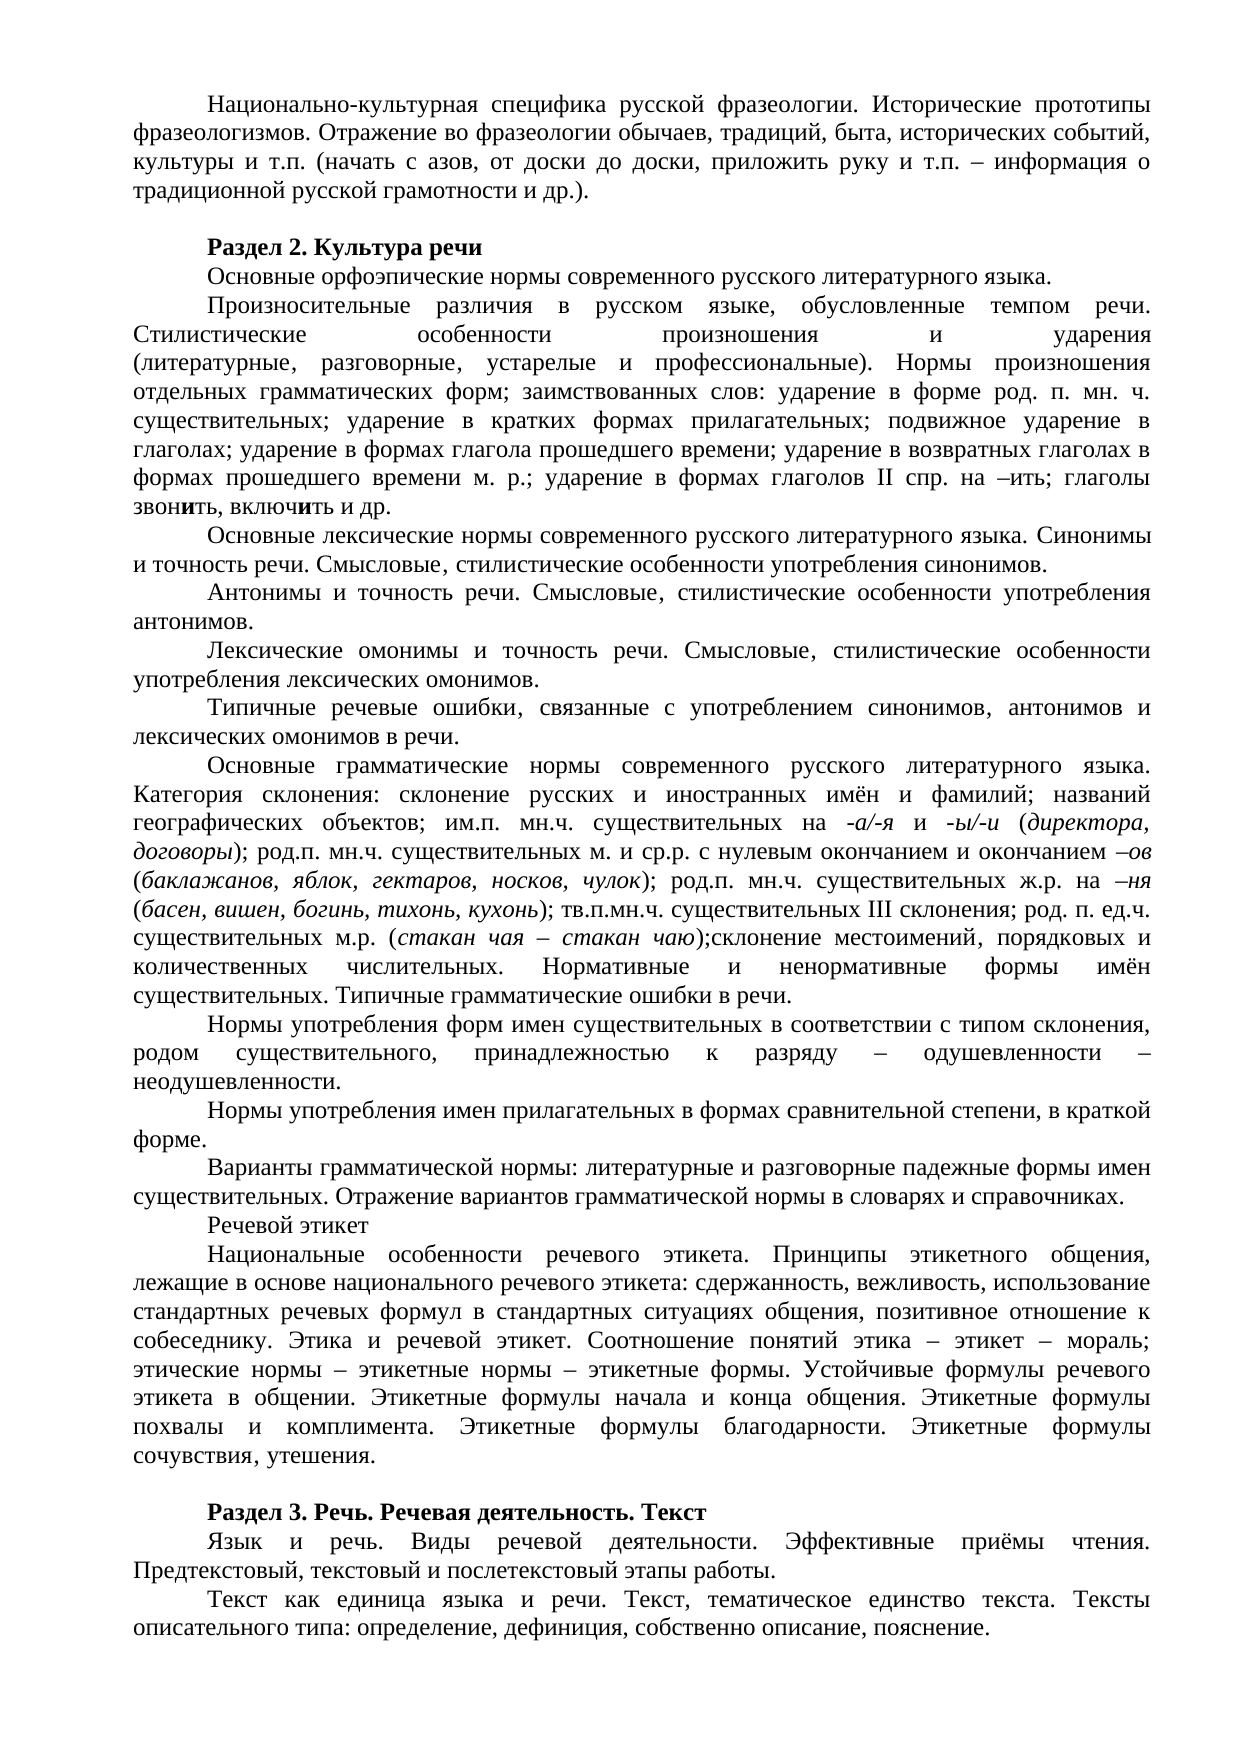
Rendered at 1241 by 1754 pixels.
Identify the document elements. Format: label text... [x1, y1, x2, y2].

text Варианты грамматической нормы: литературные и разговорные падежные формы имен существительных. Отражение вариантов грамматической нормы в словарях и справочниках. [133, 1152, 1152, 1210]
text Основные грамматические нормы современного русского литературного языка. Категория склонения: склонение русских и иностранных имён и фамилий; названий географических объектов; им.п. мн.ч. существительных на -а/-я и -ы/-и (директора, договоры); род.п. мн.ч. существительных м. и ср.р. с нулевым окончанием и окончанием –ов (баклажанов, яблок, гектаров, носков, чулок); род.п. мн.ч. существительных ж.р. на –ня (басен, вишен, богинь, тихонь, кухонь); тв.п.мн.ч. существительных III склонения; род. п. ед.ч. существительных м.р. (стакан чая – стакан чаю);склонение местоимений‚ порядковых и количественных числительных. Нормативные и ненормативные формы имён существительных. Типичные грамматические ошибки в речи. [133, 750, 1152, 1009]
text Типичные речевые ошибки‚ связанные с употреблением синонимов‚ антонимов и лексических омонимов в речи. [133, 692, 1152, 750]
text Произносительные различия в русском языке, обусловленные темпом речи. Стилистические особенности произношения и ударения (литературные‚ разговорные‚ устарелые и профессиональные). Нормы произношения отдельных грамматических форм; заимствованных слов: ударение в форме род. п. мн. ч. существительных; ударение в кратких формах прилагательных; подвижное ударение в глаголах; ударение в формах глагола прошедшего времени; ударение в возвратных глаголах в формах прошедшего времени м. р.; ударение в формах глаголов II спр. на –ить; глаголы звонить, включить и др. [133, 290, 1152, 520]
text Текст как единица языка и речи. Текст, тематическое единство текста. Тексты описательного типа: определение, дефиниция, собственно описание, пояснение. [133, 1584, 1152, 1641]
text Национально-культурная специфика русской фразеологии. Исторические прототипы фразеологизмов. Отражение во фразеологии обычаев, традиций, быта, исторических событий, культуры и т.п. (начать с азов, от доски до доски, приложить руку и т.п. – информация о традиционной русской грамотности и др.). [133, 89, 1152, 204]
text Раздел 2. Культура речи [133, 232, 1152, 261]
text Лексические омонимы и точность речи. Смысловые‚ стилистические особенности употребления лексических омонимов. [133, 635, 1152, 692]
text Основные орфоэпические нормы современного русского литературного языка. [133, 261, 1152, 290]
text Национальные особенности речевого этикета. Принципы этикетного общения, лежащие в основе национального речевого этикета: сдержанность, вежливость, использование стандартных речевых формул в стандартных ситуациях общения, позитивное отношение к собеседнику. Этика и речевой этикет. Соотношение понятий этика – этикет – мораль; этические нормы – этикетные нормы – этикетные формы. Устойчивые формулы речевого этикета в общении. Этикетные формулы начала и конца общения. Этикетные формулы похвалы и комплимента. Этикетные формулы благодарности. Этикетные формулы сочувствия‚ утешения. [133, 1239, 1152, 1469]
text Нормы употребления форм имен существительных в соответствии с типом склонения, родом существительного, принадлежностью к разряду – одушевленности – неодушевленности. [133, 1009, 1152, 1095]
text Раздел 3. Речь. Речевая деятельность. Текст [133, 1497, 1152, 1526]
text Нормы употребления имен прилагательных в формах сравнительной степени, в краткой форме. [133, 1095, 1152, 1152]
text Антонимы и точность речи. Смысловые‚ стилистические особенности употребления антонимов. [133, 577, 1152, 635]
text Язык и речь. Виды речевой деятельности. Эффективные приёмы чтения. Предтекстовый, текстовый и послетекстовый этапы работы. [133, 1526, 1152, 1584]
text Основные лексические нормы современного русского литературного языка. Синонимы и точность речи. Смысловые‚ стилистические особенности употребления синонимов. [133, 520, 1152, 577]
text Речевой этикет [133, 1210, 1152, 1239]
